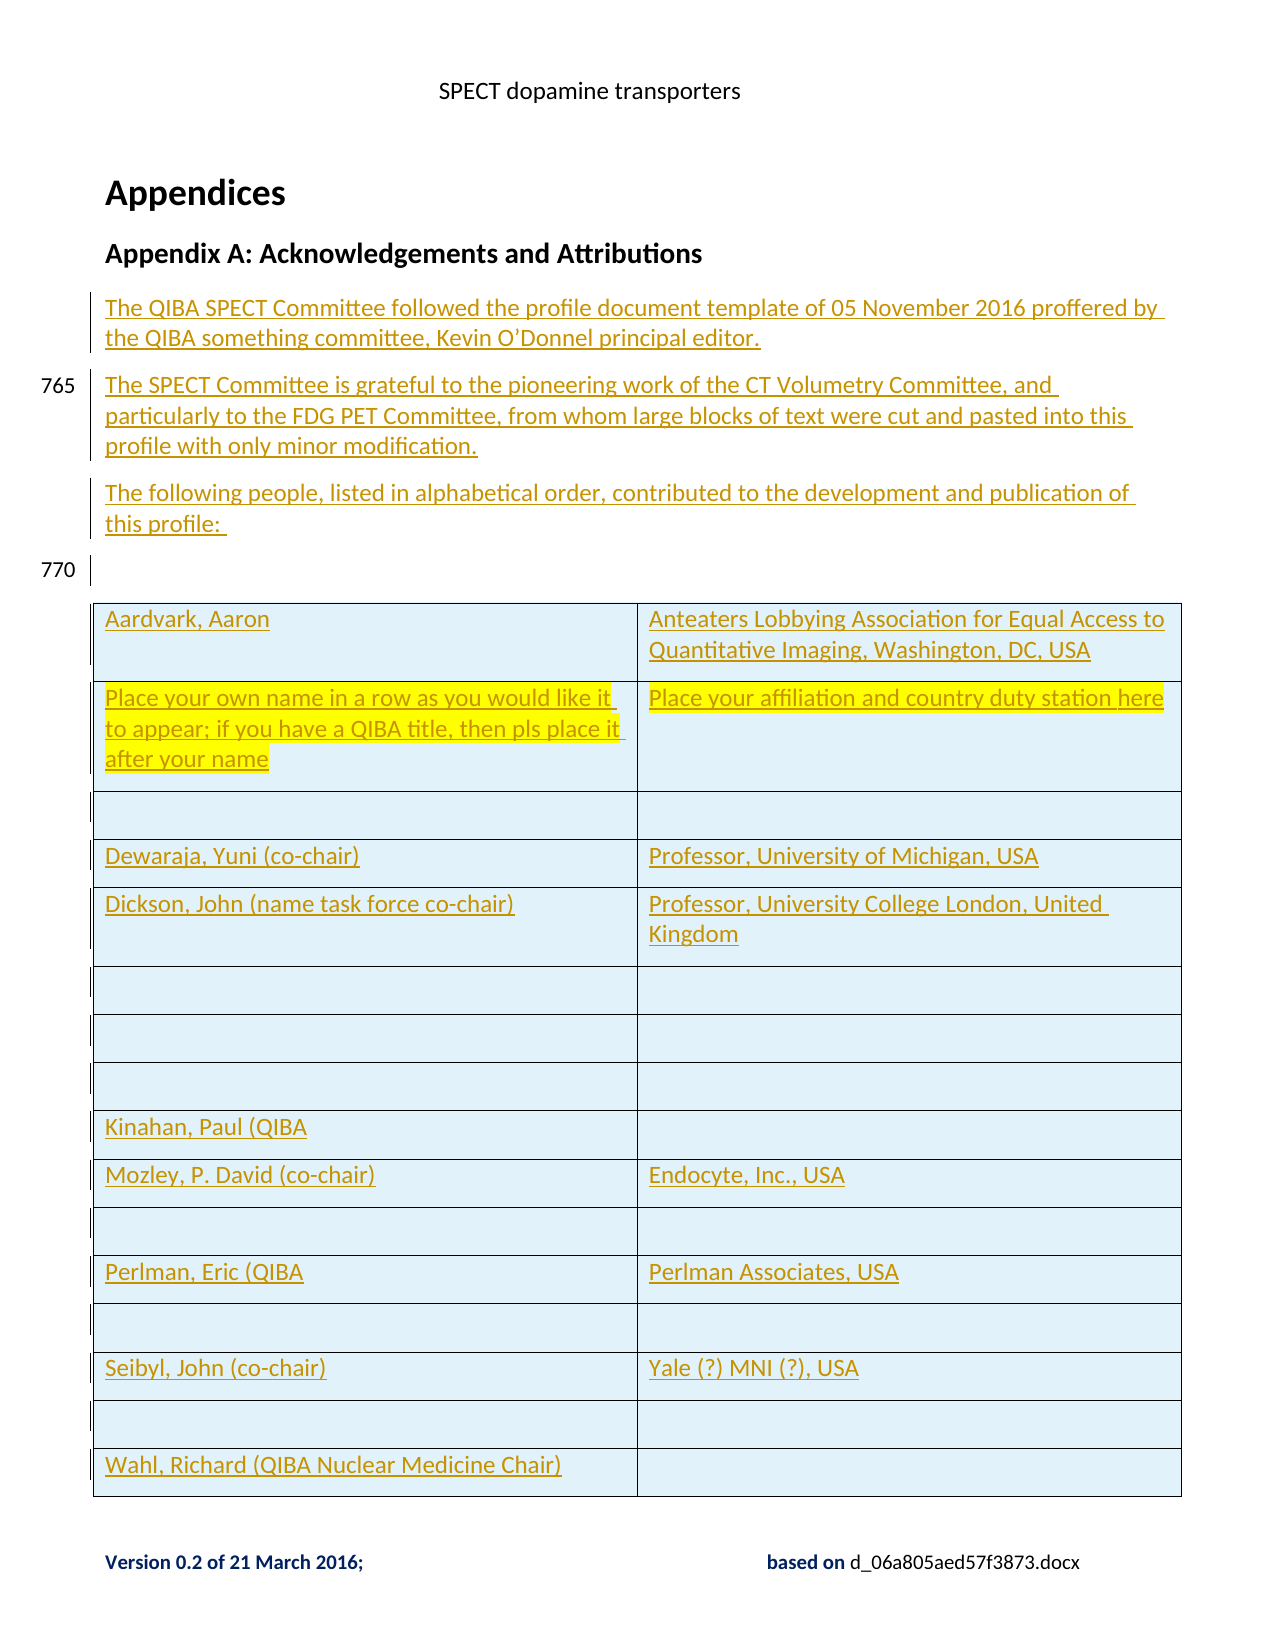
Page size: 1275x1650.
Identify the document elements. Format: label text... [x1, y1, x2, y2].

subtitle Appendices [105, 169, 1170, 214]
subtitle Appendix A: Acknowledgements and Attributions [105, 235, 1170, 271]
